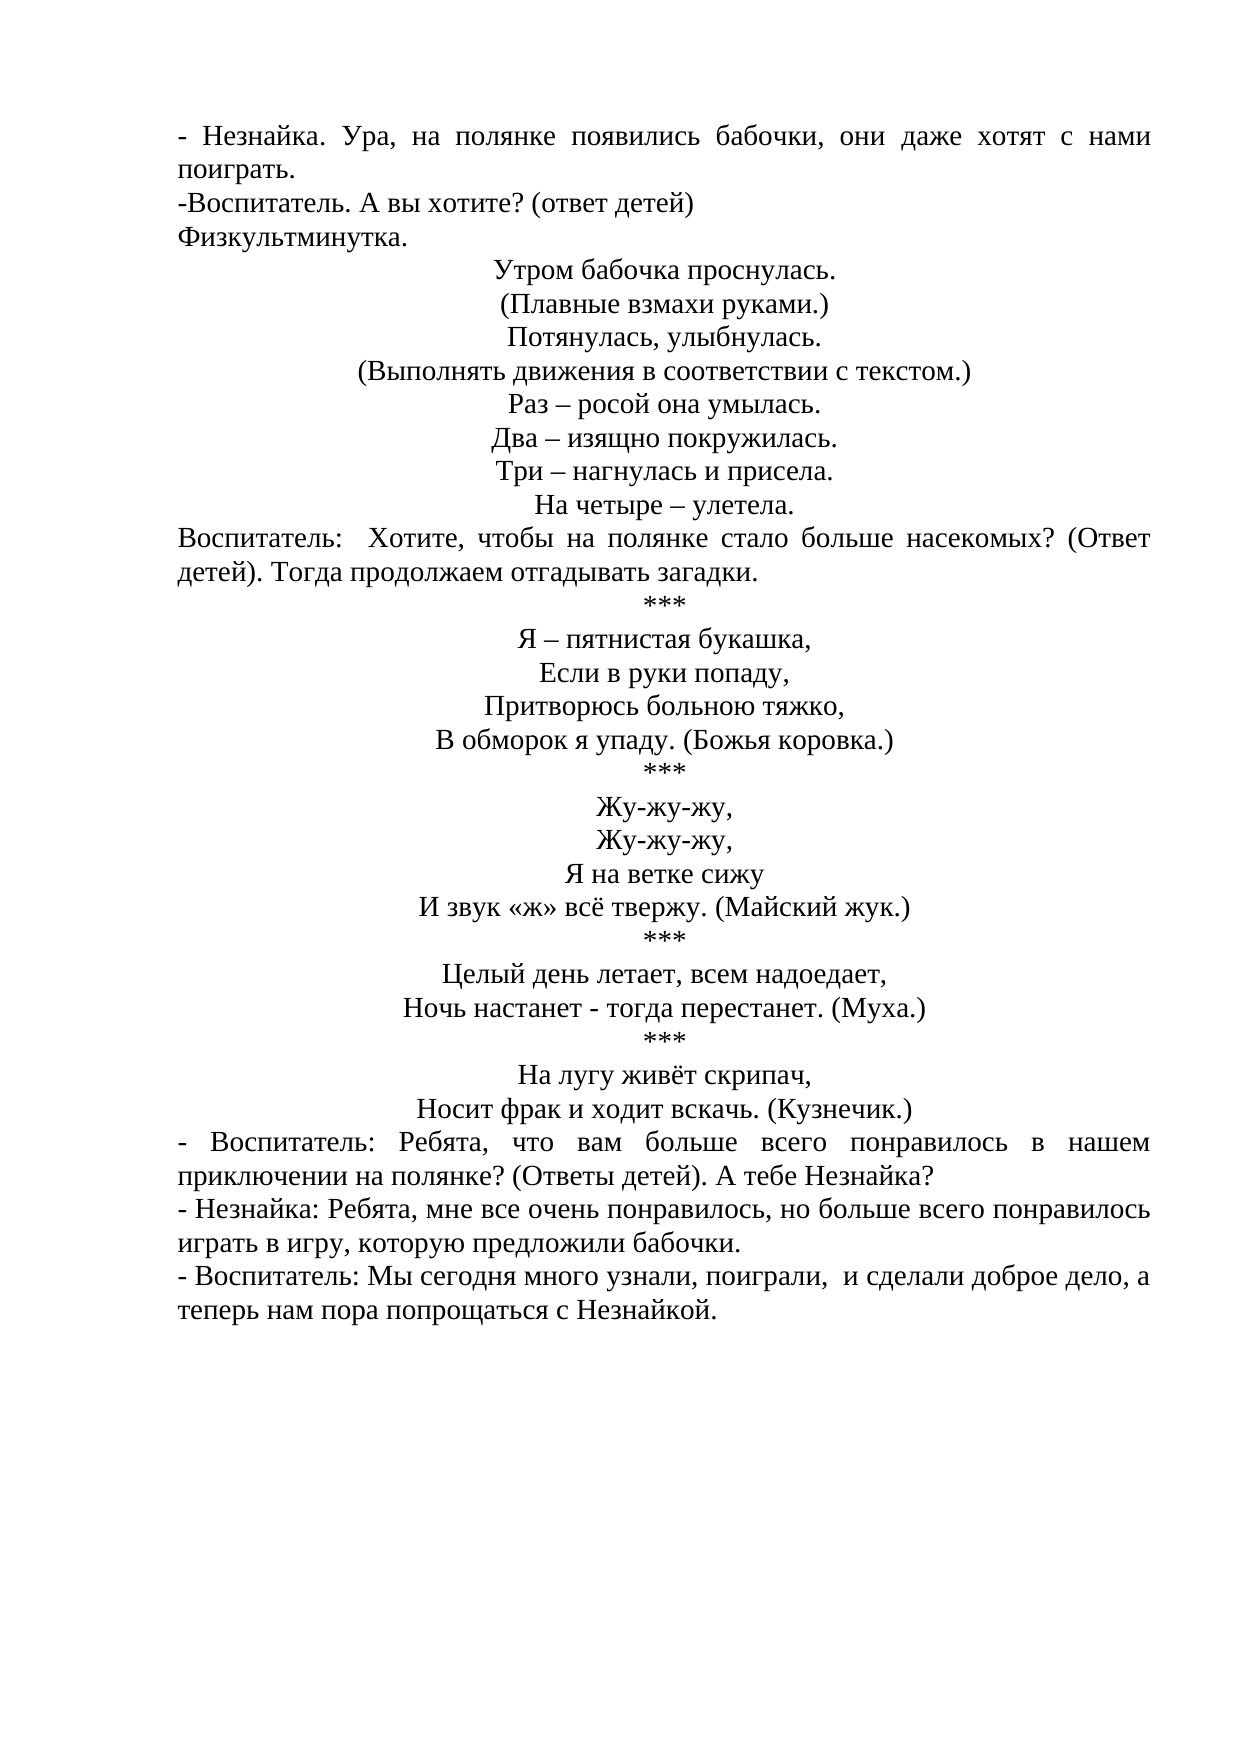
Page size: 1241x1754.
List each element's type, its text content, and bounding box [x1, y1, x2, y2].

text На лугу живёт скрипач, [177, 1057, 1152, 1091]
text *** [177, 755, 1152, 789]
text -Воспитатель. А вы хотите? (ответ детей) [177, 185, 1152, 219]
text - Незнайка: Ребята, мне все очень понравилось, но больше всего понравилось играть в игру, которую предложили бабочки. [177, 1191, 1152, 1258]
text И звук «ж» всё твержу. (Майский жук.) [177, 889, 1152, 923]
text Целый день летает, всем надоедает, [177, 957, 1152, 990]
text - Незнайка. Ура, на полянке появились бабочки, они даже хотят с нами поиграть. [177, 118, 1152, 185]
text Воспитатель: Хотите, чтобы на полянке стало больше насекомых? (Ответ детей). Тогда продолжаем отгадывать загадки. [177, 521, 1152, 588]
text Жу-жу-жу, [177, 789, 1152, 822]
text - Воспитатель: Мы сегодня много узнали, поиграли, и сделали доброе дело, а теперь нам пора попрощаться с Незнайкой. [177, 1258, 1152, 1326]
text Утром бабочка проснулась. [177, 252, 1152, 286]
text *** [177, 1024, 1152, 1057]
text (Плавные взмахи руками.) [177, 286, 1152, 319]
text Три – нагнулась и присела. [177, 453, 1152, 487]
text Потянулась, улыбнулась. [177, 319, 1152, 353]
text В обморок я упаду. (Божья коровка.) [177, 722, 1152, 755]
text Я – пятнистая букашка, [177, 621, 1152, 655]
text Носит фрак и ходит вскачь. (Кузнечик.) [177, 1091, 1152, 1124]
text Я на ветке сижу [177, 856, 1152, 889]
text Жу-жу-жу, [177, 822, 1152, 856]
text На четыре – улетела. [177, 487, 1152, 521]
text Физкультминутка. [177, 219, 1152, 252]
text Ночь настанет - тогда перестанет. (Муха.) [177, 990, 1152, 1024]
text *** [177, 588, 1152, 621]
text Если в руки попаду, [177, 655, 1152, 688]
text - Воспитатель: Ребята, что вам больше всего понравилось в нашем приключении на полянке? (Ответы детей). А тебе Незнайка? [177, 1124, 1152, 1191]
text Два – изящно покружилась. [177, 420, 1152, 453]
text *** [177, 923, 1152, 957]
text Раз – росой она умылась. [177, 386, 1152, 420]
text Притворюсь больною тяжко, [177, 688, 1152, 722]
text (Выполнять движения в соответствии с текстом.) [177, 353, 1152, 386]
